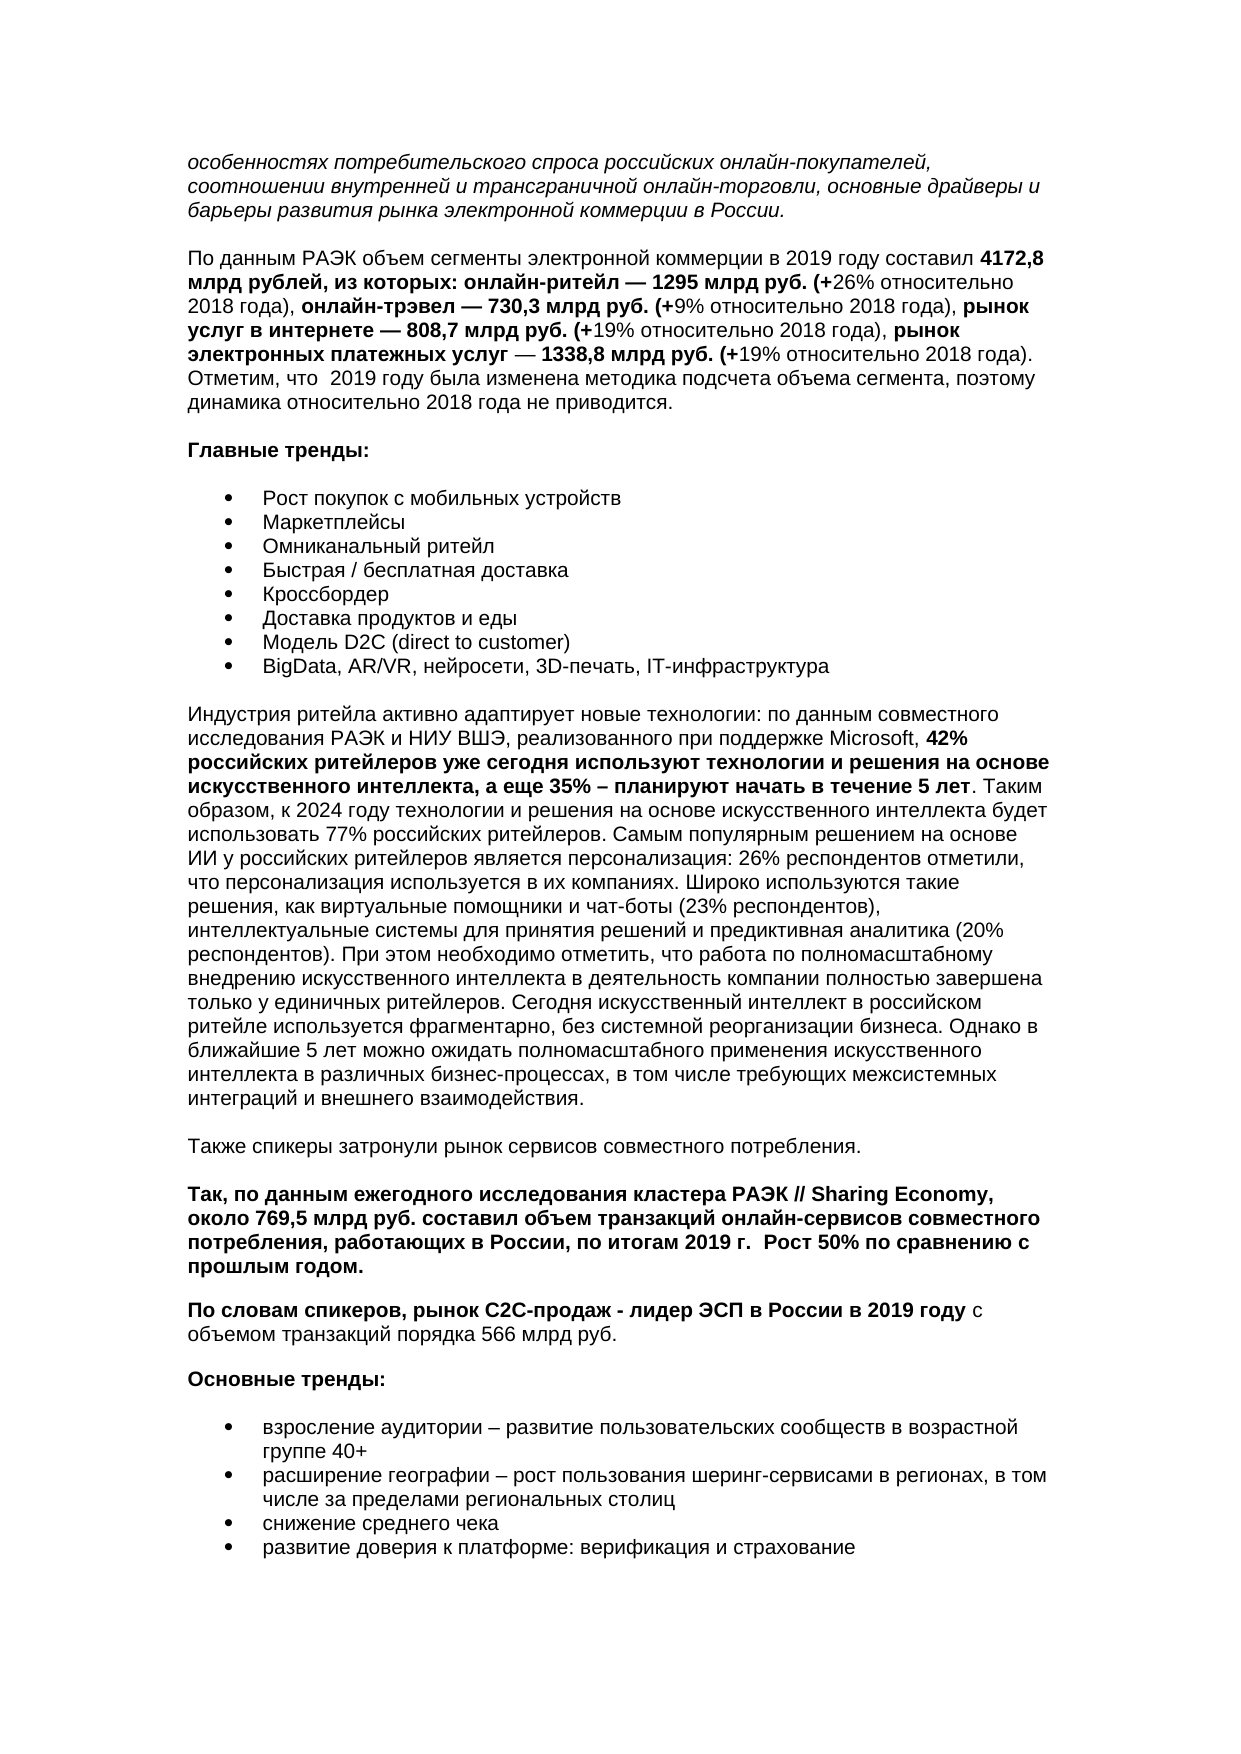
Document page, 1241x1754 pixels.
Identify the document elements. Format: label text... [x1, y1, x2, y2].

text По данным РАЭК объем сегменты электронной коммерции в 2019 году составил 4172,8 млрд рублей, из которых: онлайн-ритейл — 1295 млрд руб. (+26% относительно 2018 года), онлайн-трэвел — 730,3 млрд руб. (+9% относительно 2018 года), рынок услуг в интернете — 808,7 млрд руб. (+19% относительно 2018 года), рынок электронных платежных услуг — 1338,8 млрд руб. (+19% относительно 2018 года). Отметим, что 2019 году была изменена методика подсчета объема сегмента, поэтому динамика относительно 2018 года не приводится. [187, 246, 1053, 414]
text Индустрия ритейла активно адаптирует новые технологии: по данным совместного исследования РАЭК и НИУ ВШЭ, реализованного при поддержке Microsoft, 42% российских ритейлеров уже сегодня используют технологии и решения на основе искусственного интеллекта, а еще 35% – планируют начать в течение 5 лет. Таким образом, к 2024 году технологии и решения на основе искусственного интеллекта будет использовать 77% российских ритейлеров. Самым популярным решением на основе ИИ у российских ритейлеров является персонализация: 26% респондентов отметили, что персонализация используется в их компаниях. Широко используются такие решения, как виртуальные помощники и чат-боты (23% респондентов), интеллектуальные системы для принятия решений и предиктивная аналитика (20% респондентов). При этом необходимо отметить, что работа по полномасштабному внедрению искусственного интеллекта в деятельность компании полностью завершена только у единичных ритейлеров. Сегодня искусственный интеллект в российском ритейле используется фрагментарно, без системной реорганизации бизнеса. Однако в ближайшие 5 лет можно ожидать полномасштабного применения искусственного интеллекта в различных бизнес-процессах, в том числе требующих межсистемных интеграций и внешнего взаимодействия. [187, 702, 1053, 1109]
list Модель D2C (direct to customer) [225, 630, 1053, 654]
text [187, 150, 1053, 222]
list Кроссбордер [225, 582, 1053, 606]
list Быстрая / бесплатная доставка [225, 558, 1053, 582]
list расширение географии – рост пользования шеринг-сервисами в регионах, в том числе за пределами региональных столиц [225, 1463, 1053, 1511]
list Доставка продуктов и еды [225, 606, 1053, 630]
text По словам спикеров, рынок С2С-продаж - лидер ЭСП в России в 2019 году с объемом транзакций порядка 566 млрд руб. [187, 1298, 1053, 1346]
text Главные тренды: [187, 438, 1053, 462]
list BigData, AR/VR, нейросети, 3D-печать, IT-инфраструктура [225, 654, 1053, 678]
list снижение среднего чека [225, 1511, 1053, 1535]
text Основные тренды: [187, 1367, 1053, 1391]
text Так, по данным ежегодного исследования кластера РАЭК // Sharing Economy, около 769,5 млрд руб. составил объем транзакций онлайн-сервисов совместного потребления, работающих в России, по итогам 2019 г. Рост 50% по сравнению с прошлым годом. [187, 1182, 1053, 1277]
list Маркетплейсы [225, 510, 1053, 534]
text Также спикеры затронули рынок сервисов совместного потребления. [187, 1134, 1053, 1158]
list Рост покупок с мобильных устройств [225, 486, 1053, 510]
list взросление аудитории – развитие пользовательских сообществ в возрастной группе 40+ [225, 1415, 1053, 1463]
list развитие доверия к платформе: верификация и страхование [225, 1535, 1053, 1559]
list Омниканальный ритейл [225, 534, 1053, 558]
